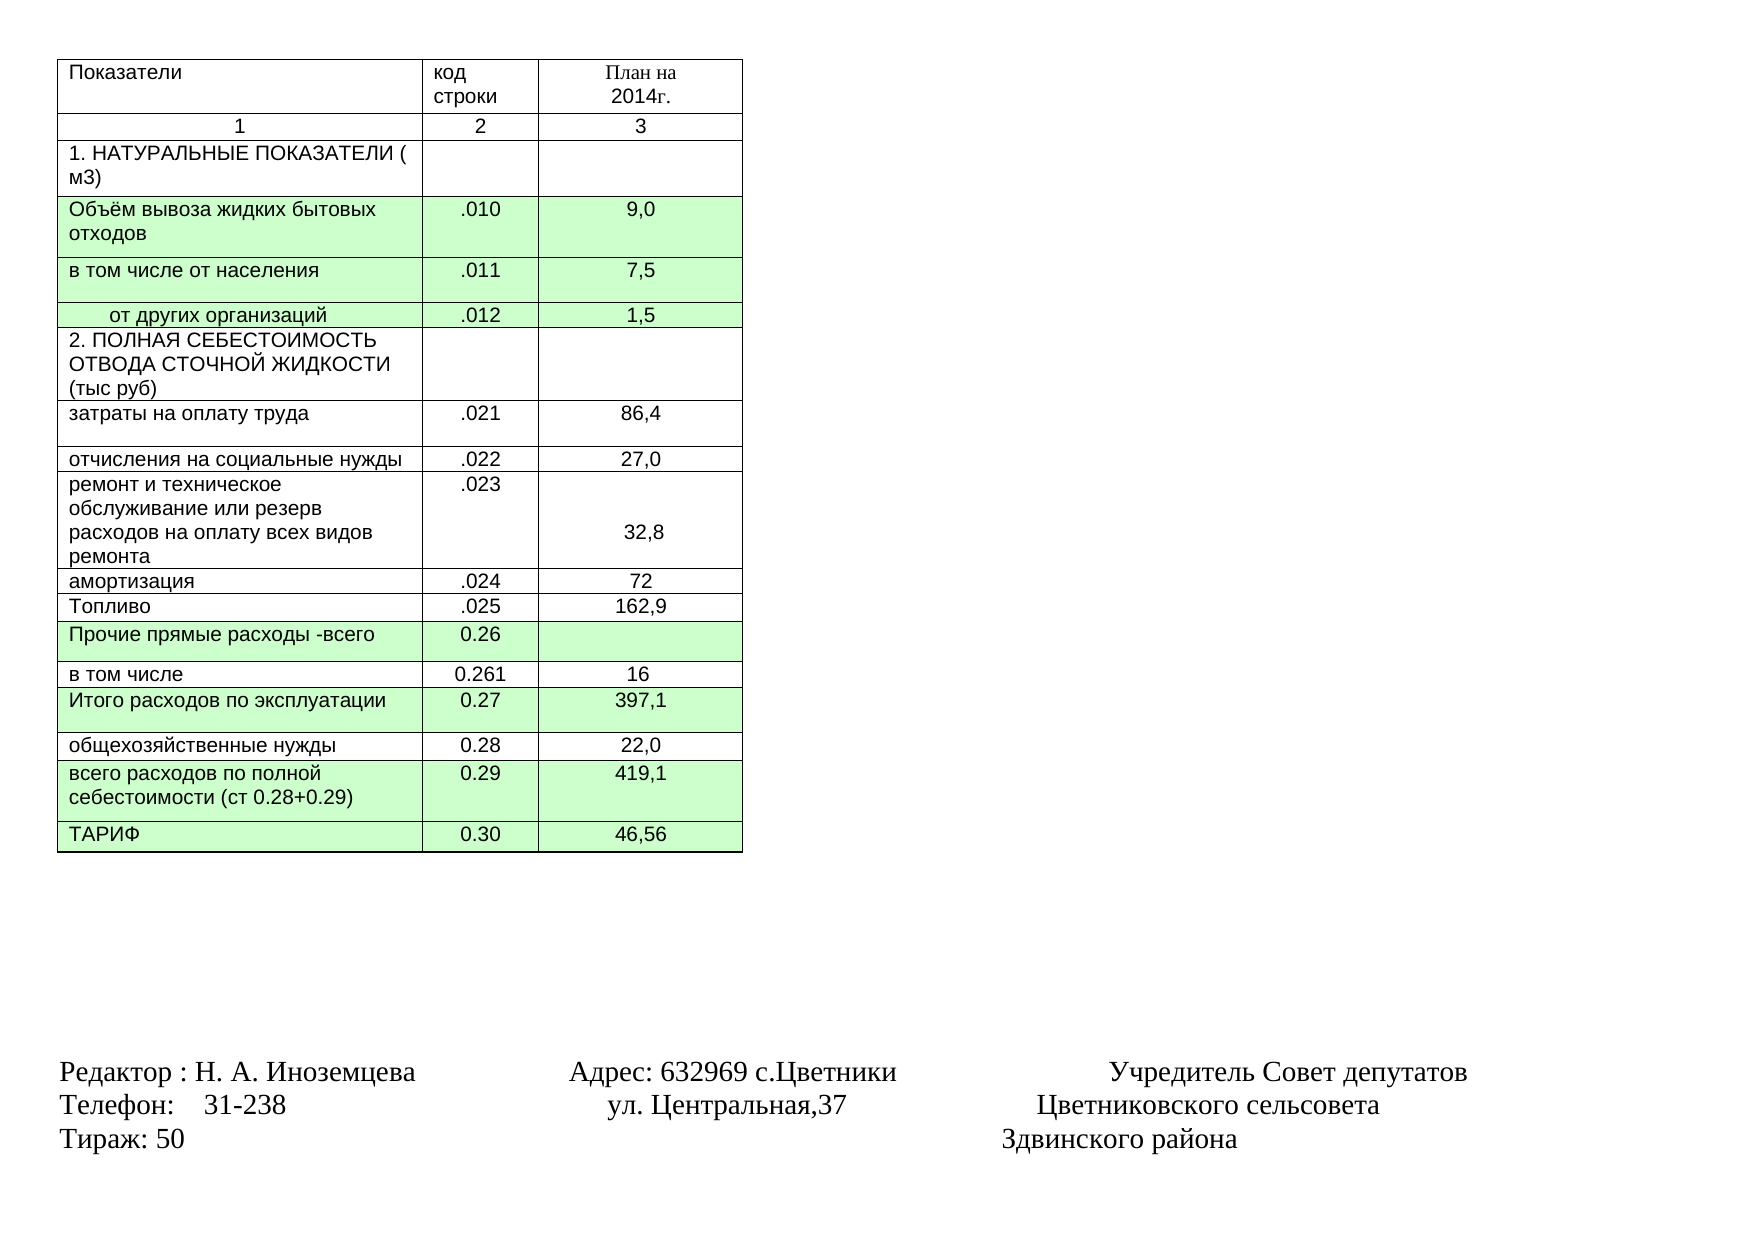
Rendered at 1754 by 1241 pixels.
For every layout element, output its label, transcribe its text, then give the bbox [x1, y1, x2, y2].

table_cell .021 [423, 401, 538, 446]
table_cell 1,5 [539, 303, 742, 327]
table_cell ремонт и техническое обслуживание или резерв расходов на оплату всех видов ремонта [58, 472, 422, 568]
table_cell затраты на оплату труда [58, 401, 422, 446]
table_cell .012 [423, 303, 538, 327]
table_cell ТАРИФ [58, 822, 422, 851]
table_cell .024 [423, 569, 538, 593]
table_cell [539, 328, 742, 400]
table_cell от других организаций [58, 303, 422, 327]
table_cell .025 [423, 594, 538, 621]
table_cell [539, 141, 742, 196]
text Тираж: 50 Здвинского района [59, 1121, 1695, 1154]
table_cell амортизация [58, 569, 422, 593]
table_cell 0.28 [423, 733, 538, 760]
table_cell 72 [539, 569, 742, 593]
table_cell в том числе от населения [58, 258, 422, 302]
table_cell 22,0 [539, 733, 742, 760]
table_cell .011 [423, 258, 538, 302]
table_cell Итого расходов по эксплуатации [58, 688, 422, 732]
table_cell 0.261 [423, 662, 538, 687]
table_cell 16 [539, 662, 742, 687]
table_cell всего расходов по полной себестоимости (ст 0.28+0.29) [58, 761, 422, 821]
table_cell 1 [58, 114, 422, 140]
table_header План на 2014г. [539, 60, 742, 113]
table_cell 2. ПОЛНАЯ СЕБЕСТОИМОСТЬ ОТВОДА СТОЧНОЙ ЖИДКОСТИ (тыс руб) [58, 328, 422, 400]
table_cell 46,56 [539, 822, 742, 851]
table_cell 419,1 [539, 761, 742, 821]
table_cell отчисления на социальные нужды [58, 447, 422, 471]
table_cell 27,0 [539, 447, 742, 471]
table_cell 0.27 [423, 688, 538, 732]
table_cell .010 [423, 197, 538, 257]
table_cell [423, 141, 538, 196]
text Редактор : Н. А. Иноземцева Адрес: 632969 с.Цветники Учредитель Совет депутатов [59, 1054, 1695, 1087]
table_cell общехозяйственные нужды [58, 733, 422, 760]
table_cell 397,1 [539, 688, 742, 732]
table_cell Объём вывоза жидких бытовых отходов [58, 197, 422, 257]
table_cell [423, 328, 538, 400]
table_header код строки [423, 60, 538, 113]
table_cell 2 [423, 114, 538, 140]
table_cell 3 [539, 114, 742, 140]
table_cell .023 [423, 472, 538, 568]
table_cell 9,0 [539, 197, 742, 257]
table_cell [539, 622, 742, 661]
table_cell Топливо [58, 594, 422, 621]
table_cell 0.26 [423, 622, 538, 661]
table_cell 7,5 [539, 258, 742, 302]
table_header Показатели [58, 60, 422, 113]
table_cell 0.29 [423, 761, 538, 821]
table_cell .022 [423, 447, 538, 471]
table_cell 1. НАТУРАЛЬНЫЕ ПОКАЗАТЕЛИ ( м3) [58, 141, 422, 196]
text Телефон: 31-238 ул. Центральная,37 Цветниковского сельсовета [59, 1087, 1695, 1121]
table_cell 32,8 [539, 472, 742, 568]
table_cell Прочие прямые расходы -всего [58, 622, 422, 661]
table_cell 162,9 [539, 594, 742, 621]
table_cell 86,4 [539, 401, 742, 446]
table_cell в том числе [58, 662, 422, 687]
table_cell 0.30 [423, 822, 538, 851]
